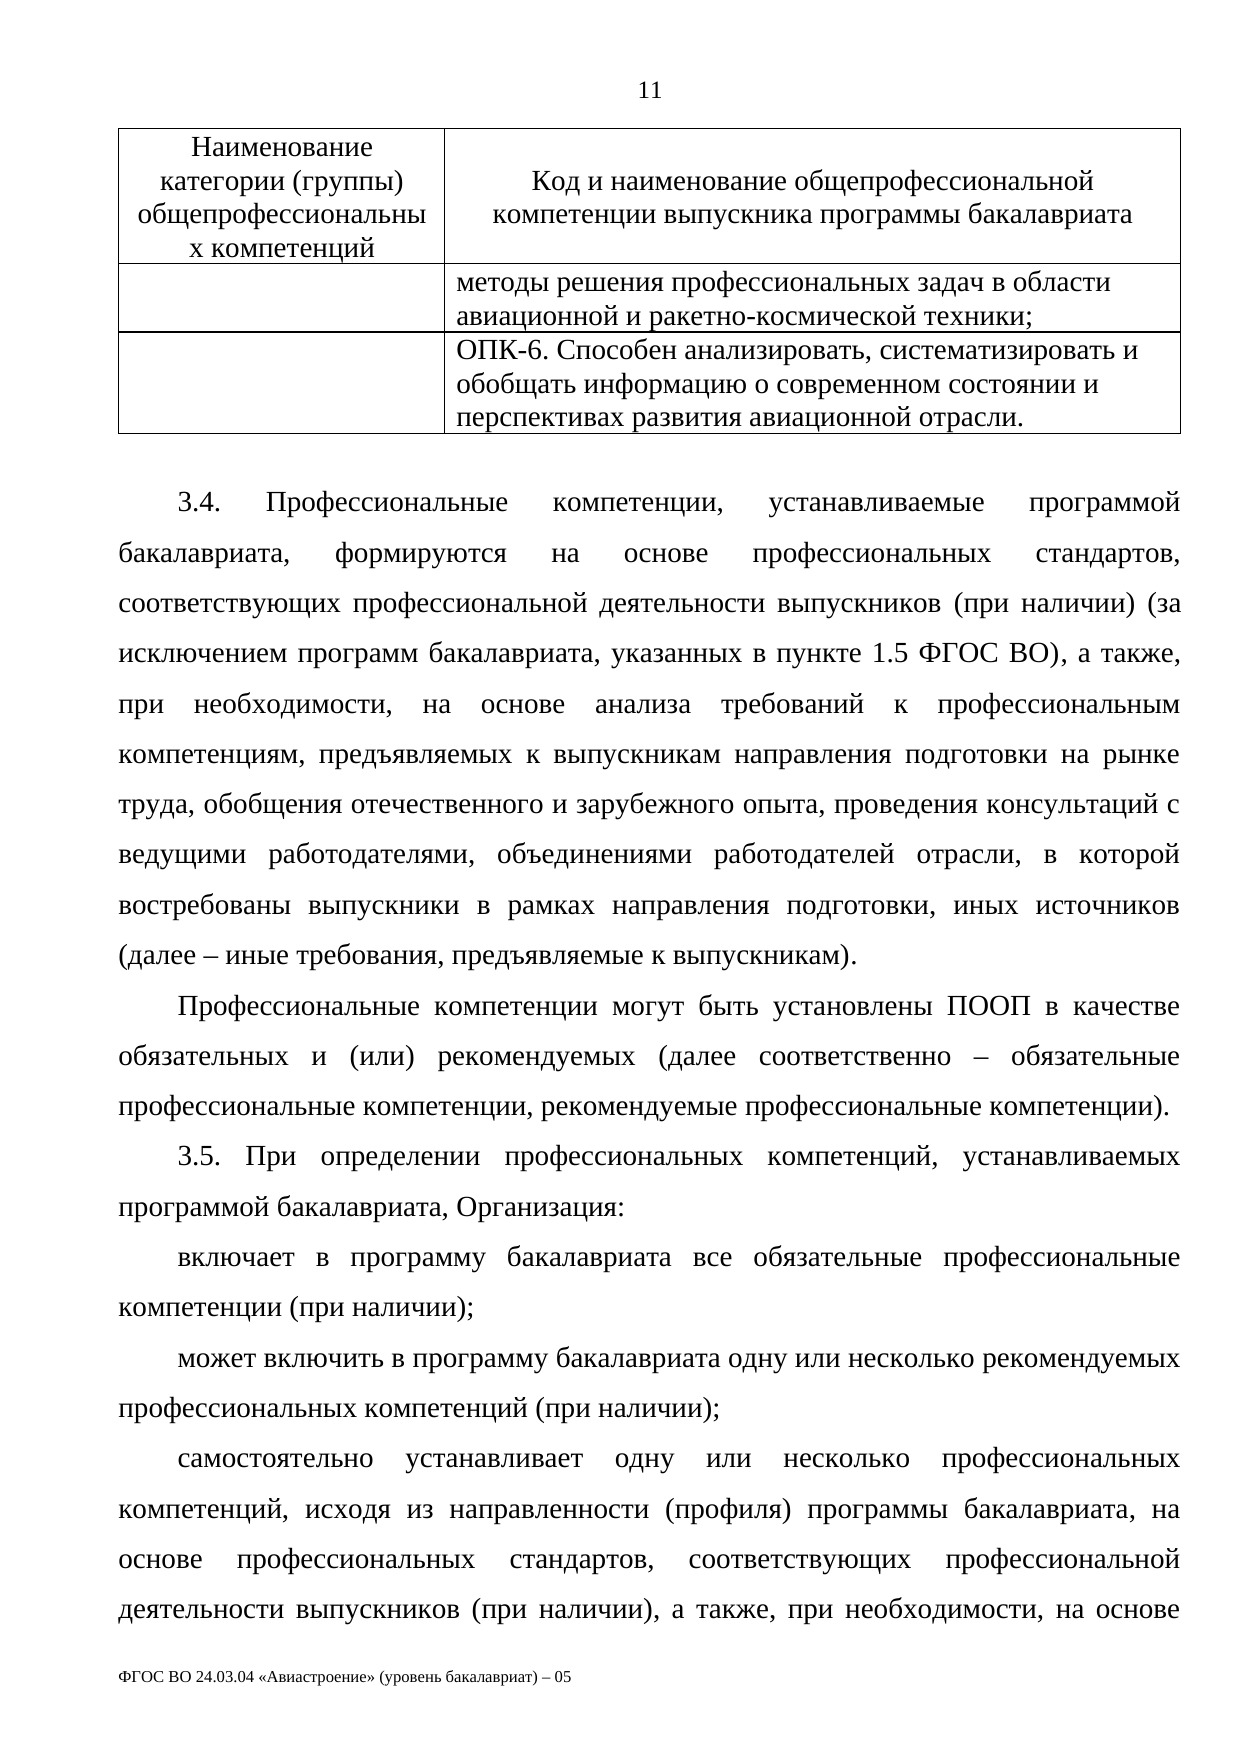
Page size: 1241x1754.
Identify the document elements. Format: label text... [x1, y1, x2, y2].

table_cell [119, 264, 444, 331]
text 3.4. Профессиональные компетенции, устанавливаемые программой бакалавриата, формируются на основе профессиональных стандартов, соответствующих профессиональной деятельности выпускников (при наличии) (за исключением программ бакалавриата, указанных в пункте 1.5 ФГОС ВО), а также, при необходимости, на основе анализа требований к профессиональным компетенциям, предъявляемых к выпускникам направления подготовки на рынке труда, обобщения отечественного и зарубежного опыта, проведения консультаций с ведущими работодателями, объединениями работодателей отрасли, в которой востребованы выпускники в рамках направления подготовки, иных источников (далее – иные требования, предъявляемые к выпускникам). [118, 484, 1181, 971]
text включает в программу бакалавриата все обязательные профессиональные компетенции (при наличии); [118, 1239, 1181, 1323]
text 3.5. При определении профессиональных компетенций, устанавливаемых программой бакалавриата, Организация: [118, 1138, 1181, 1222]
table_cell ОПК-6. Способен анализировать, систематизировать и обобщать информацию о современном состоянии и перспективах развития авиационной отрасли. [445, 333, 1180, 433]
table_header Наименование категории (группы) общепрофессиональных компетенций [119, 129, 444, 263]
table_cell [119, 333, 444, 433]
text может включить в программу бакалавриата одну или несколько рекомендуемых профессиональных компетенций (при наличии); [118, 1340, 1181, 1424]
table_header Код и наименование общепрофессиональной компетенции выпускника программы бакалавриата [445, 129, 1180, 263]
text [118, 1440, 1181, 1625]
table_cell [445, 264, 1180, 331]
text Профессиональные компетенции могут быть установлены ПООП в качестве обязательных и (или) рекомендуемых (далее соответственно – обязательные профессиональные компетенции, рекомендуемые профессиональные компетенции). [118, 988, 1181, 1122]
